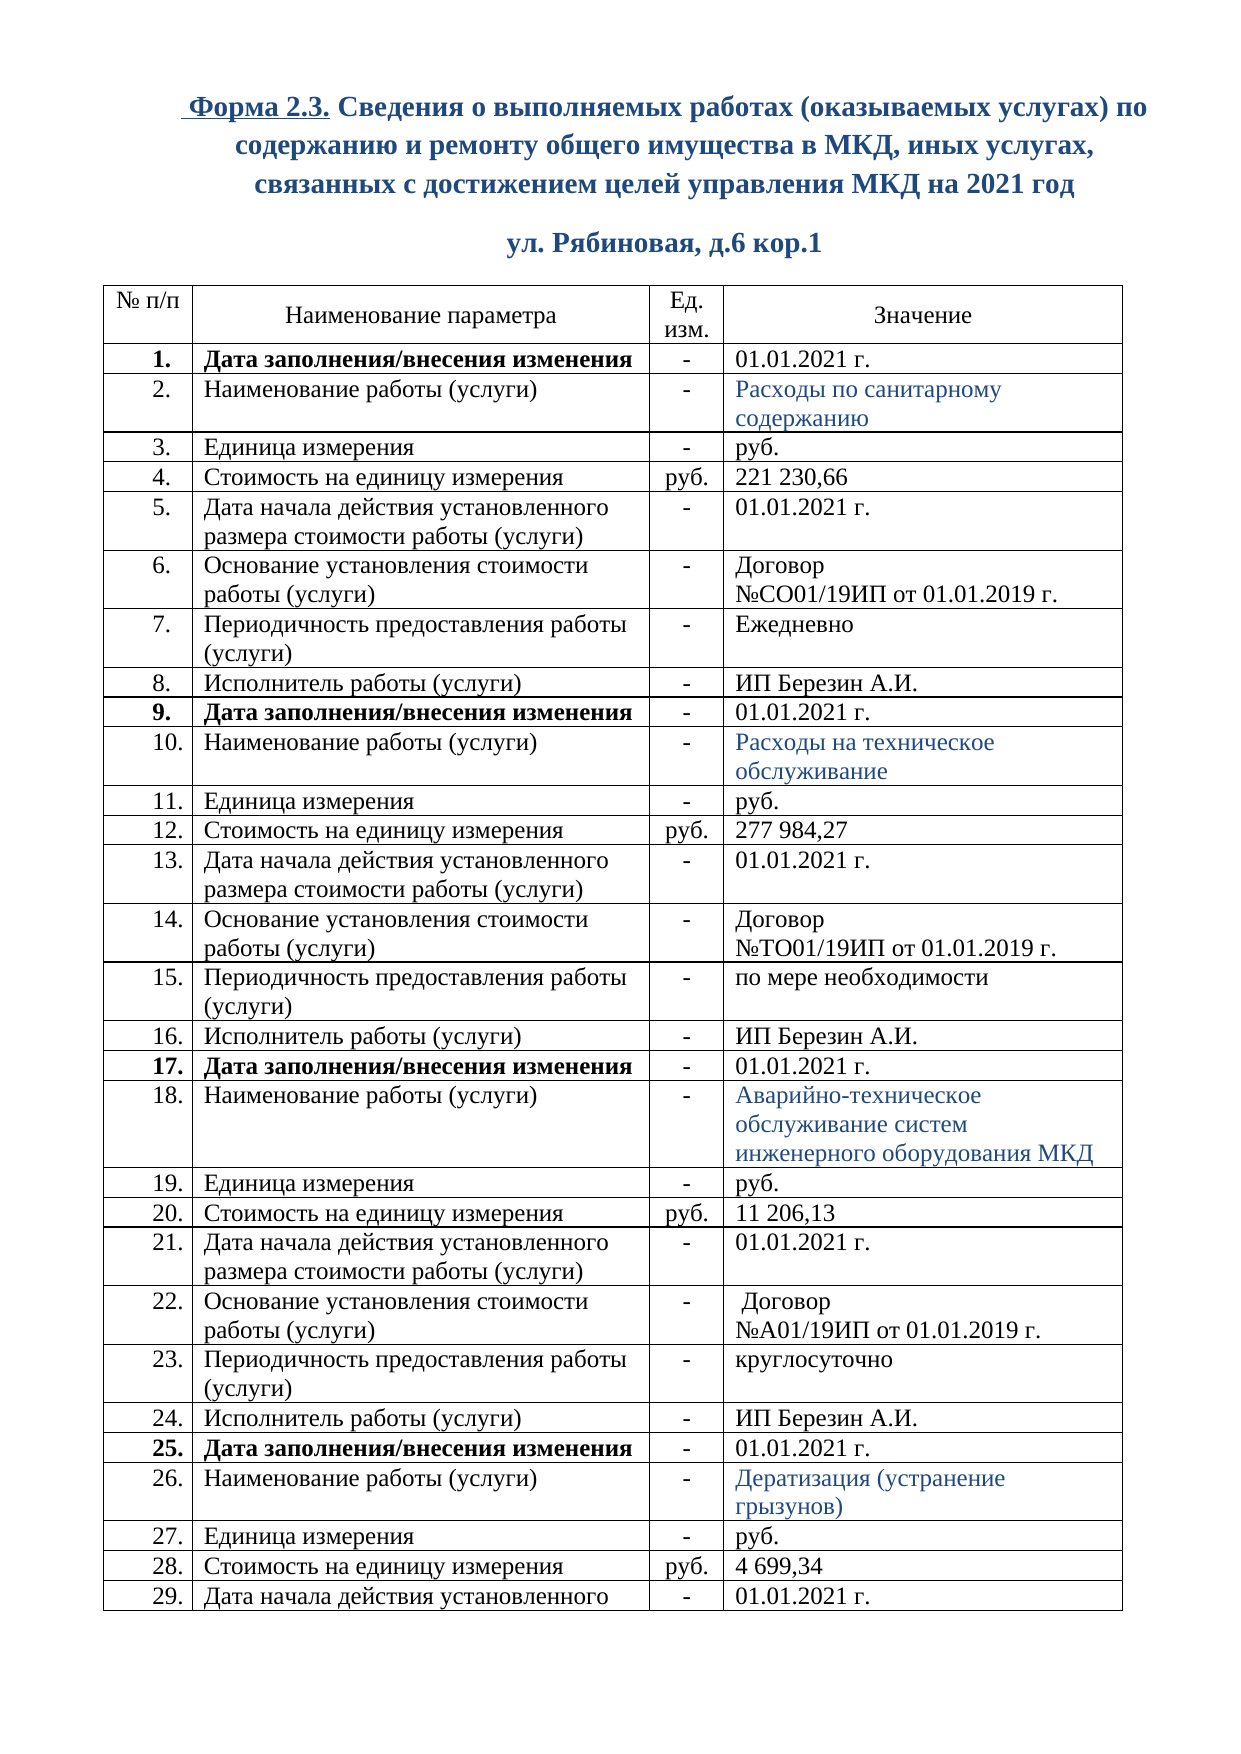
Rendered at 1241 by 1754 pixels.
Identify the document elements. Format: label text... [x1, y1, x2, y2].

table_cell - [650, 1345, 723, 1402]
table_cell Аварийно-техническое обслуживание систем инженерного оборудования МКД [724, 1081, 1122, 1167]
table_cell ИП Березин А.И. [724, 1021, 1122, 1050]
table_cell Единица измерения [193, 433, 649, 461]
table_cell руб. [724, 433, 1122, 461]
table_cell - [650, 1081, 723, 1167]
table_cell [104, 1286, 192, 1343]
table_cell Ежедневно [724, 609, 1122, 667]
table_cell Дата начала действия установленного размера стоимости работы (услуги) [193, 845, 649, 903]
table_cell руб. [650, 816, 723, 844]
table_cell [104, 1228, 192, 1285]
table_cell - [650, 609, 723, 667]
table_cell 4 699,34 [724, 1551, 1122, 1580]
table_cell [104, 1168, 192, 1197]
table_cell [104, 1433, 192, 1462]
table_cell 221 230,66 [724, 462, 1122, 491]
table_header № п/п [104, 286, 192, 343]
table_cell [104, 1021, 192, 1050]
table_header Наименование параметра [193, 286, 649, 343]
table_cell [104, 344, 192, 373]
table_cell Дата начала действия установленного размера стоимости работы (услуги) [193, 492, 649, 549]
table_cell [104, 1051, 192, 1079]
table_cell - [650, 904, 723, 961]
table_cell руб. [650, 1551, 723, 1580]
table_cell Стоимость на единицу измерения [193, 1551, 649, 1580]
table_cell - [650, 1051, 723, 1079]
table_cell 01.01.2021 г. [724, 1051, 1122, 1079]
table_cell - [650, 698, 723, 726]
table_cell Дата начала действия установленного размера стоимости работы (услуги) [193, 1228, 649, 1285]
table_cell ИП Березин А.И. [724, 1403, 1122, 1432]
table_cell 11 206,13 [724, 1198, 1122, 1226]
table_cell - [650, 727, 723, 785]
table_cell - [650, 1581, 723, 1609]
table_cell Дата заполнения/внесения изменения [193, 344, 649, 373]
table_cell 01.01.2021 г. [724, 1433, 1122, 1462]
table_cell [104, 492, 192, 549]
table_cell Дератизация (устранение грызунов) [724, 1463, 1122, 1520]
table_cell - [650, 1521, 723, 1550]
table_cell - [650, 551, 723, 608]
table_cell руб. [650, 462, 723, 491]
table_cell [104, 845, 192, 903]
table_cell [104, 904, 192, 961]
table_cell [193, 1581, 649, 1609]
table_cell [104, 551, 192, 608]
table_cell [104, 1463, 192, 1520]
table_cell Договор №А01/19ИП от 01.01.2019 г. [724, 1286, 1122, 1343]
table_cell Единица измерения [193, 1521, 649, 1550]
table_cell - [650, 1403, 723, 1432]
table_cell [104, 1403, 192, 1432]
table_cell [104, 727, 192, 785]
table_cell Периодичность предоставления работы (услуги) [193, 609, 649, 667]
table_cell [104, 668, 192, 696]
table_cell Наименование работы (услуги) [193, 1463, 649, 1520]
table_cell Основание установления стоимости работы (услуги) [193, 1286, 649, 1343]
table_cell Наименование работы (услуги) [193, 1081, 649, 1167]
table_cell Расходы на техническое обслуживание [724, 727, 1122, 785]
table_cell Дата заполнения/внесения изменения [193, 698, 649, 726]
table_cell 01.01.2021 г. [724, 845, 1122, 903]
table_cell [104, 1081, 192, 1167]
table_cell Наименование работы (услуги) [193, 727, 649, 785]
table_cell Периодичность предоставления работы (услуги) [193, 1345, 649, 1402]
table_cell - [650, 1463, 723, 1520]
table_cell Основание установления стоимости работы (услуги) [193, 904, 649, 961]
table_cell Стоимость на единицу измерения [193, 816, 649, 844]
table_cell - [650, 668, 723, 696]
table_cell ИП Березин А.И. [724, 668, 1122, 696]
table_cell по мере необходимости [724, 963, 1122, 1020]
table_cell Единица измерения [193, 786, 649, 814]
table_cell Наименование работы (услуги) [193, 374, 649, 431]
table_cell - [650, 1286, 723, 1343]
table_cell Исполнитель работы (услуги) [193, 668, 649, 696]
table_cell [104, 786, 192, 814]
table_cell [104, 1198, 192, 1226]
table_cell 01.01.2021 г. [724, 344, 1122, 373]
table_cell - [650, 845, 723, 903]
table_cell Стоимость на единицу измерения [193, 462, 649, 491]
table_cell круглосуточно [724, 1345, 1122, 1402]
table_cell 01.01.2021 г. [724, 698, 1122, 726]
table_cell 01.01.2021 г. [724, 492, 1122, 549]
table_cell Дата заполнения/внесения изменения [193, 1051, 649, 1079]
table_cell - [650, 492, 723, 549]
table_cell - [650, 344, 723, 373]
table_cell Исполнитель работы (услуги) [193, 1021, 649, 1050]
table_cell [104, 609, 192, 667]
table_cell Единица измерения [193, 1168, 649, 1197]
table_cell [104, 462, 192, 491]
table_cell руб. [724, 1168, 1122, 1197]
table_cell [104, 1345, 192, 1402]
table_cell [104, 963, 192, 1020]
table_cell 01.01.2021 г. [724, 1581, 1122, 1609]
table_cell - [650, 1228, 723, 1285]
table_cell 277 984,27 [724, 816, 1122, 844]
table_header Значение [724, 286, 1122, 343]
table_cell Периодичность предоставления работы (услуги) [193, 963, 649, 1020]
table_cell руб. [724, 786, 1122, 814]
table_cell 01.01.2021 г. [724, 1228, 1122, 1285]
table_cell Расходы по санитарному содержанию [724, 374, 1122, 431]
table_cell - [650, 374, 723, 431]
table_cell [104, 1581, 192, 1609]
table_cell Договор №ТО01/19ИП от 01.01.2019 г. [724, 904, 1122, 961]
table_cell - [650, 1021, 723, 1050]
table_header Ед. изм. [650, 286, 723, 343]
table_cell - [650, 963, 723, 1020]
table_cell - [650, 433, 723, 461]
table_cell Исполнитель работы (услуги) [193, 1403, 649, 1432]
table_cell - [650, 786, 723, 814]
table_cell [104, 698, 192, 726]
text Форма 2.3. Сведения о выполняемых работах (оказываемых услугах) по содержанию и ремонту общего имущества в МКД, иных услугах, связанных с достижением целей управления МКД на 2021 год [177, 89, 1152, 199]
table_cell Основание установления стоимости работы (услуги) [193, 551, 649, 608]
table_cell руб. [650, 1198, 723, 1226]
table_cell Дата заполнения/внесения изменения [193, 1433, 649, 1462]
table_cell Стоимость на единицу измерения [193, 1198, 649, 1226]
table_cell Договор №СО01/19ИП от 01.01.2019 г. [724, 551, 1122, 608]
table_cell руб. [724, 1521, 1122, 1550]
table_cell - [650, 1433, 723, 1462]
table_cell [104, 374, 192, 431]
table_cell [104, 816, 192, 844]
table_cell [104, 433, 192, 461]
text ул. Рябиновая, д.6 кор.1 [177, 225, 1152, 259]
table_cell [104, 1551, 192, 1580]
table_cell [104, 1521, 192, 1550]
table_cell - [650, 1168, 723, 1197]
